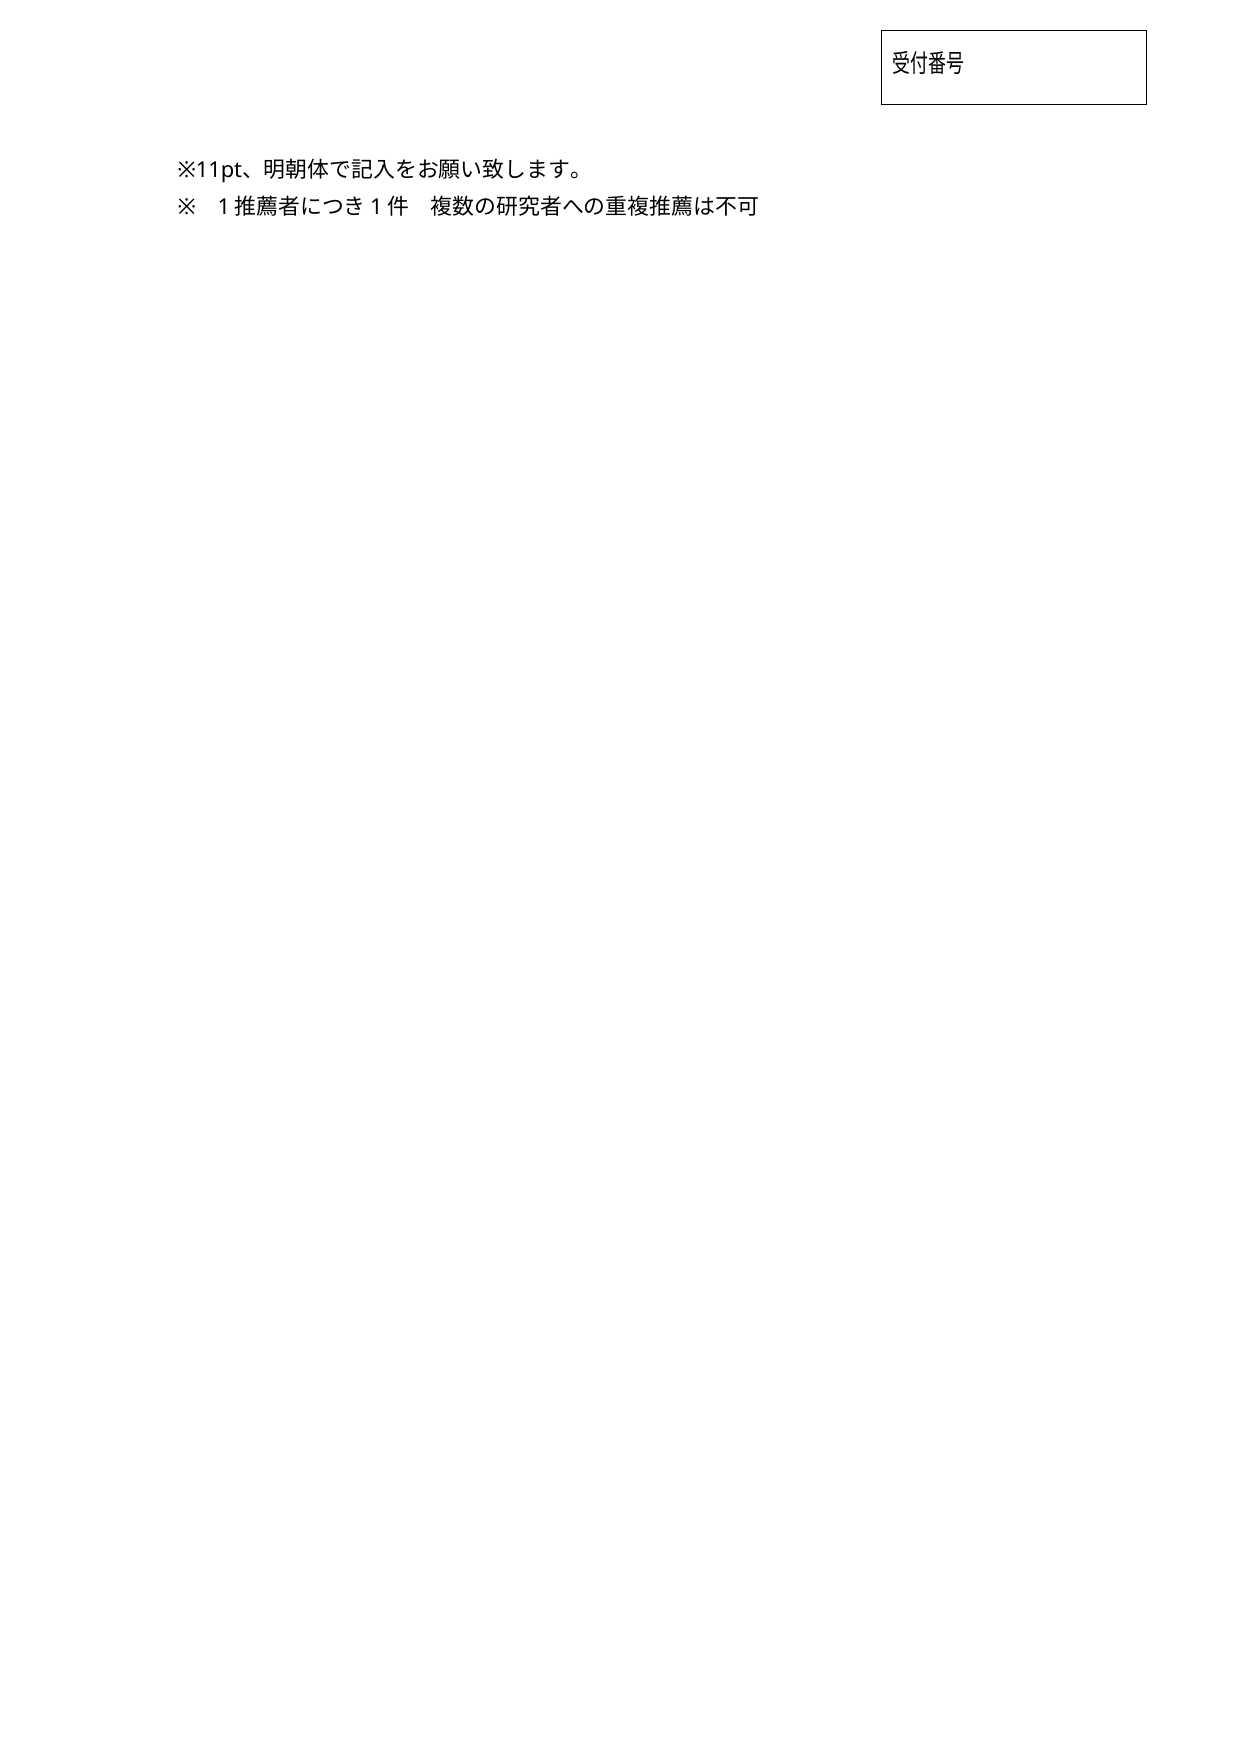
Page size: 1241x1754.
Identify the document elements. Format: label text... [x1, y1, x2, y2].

text ※ 1推薦者につき1件 複数の研究者への重複推薦は不可 [177, 186, 1063, 224]
text ※11pt、明朝体で記入をお願い致します。 [177, 149, 1063, 186]
